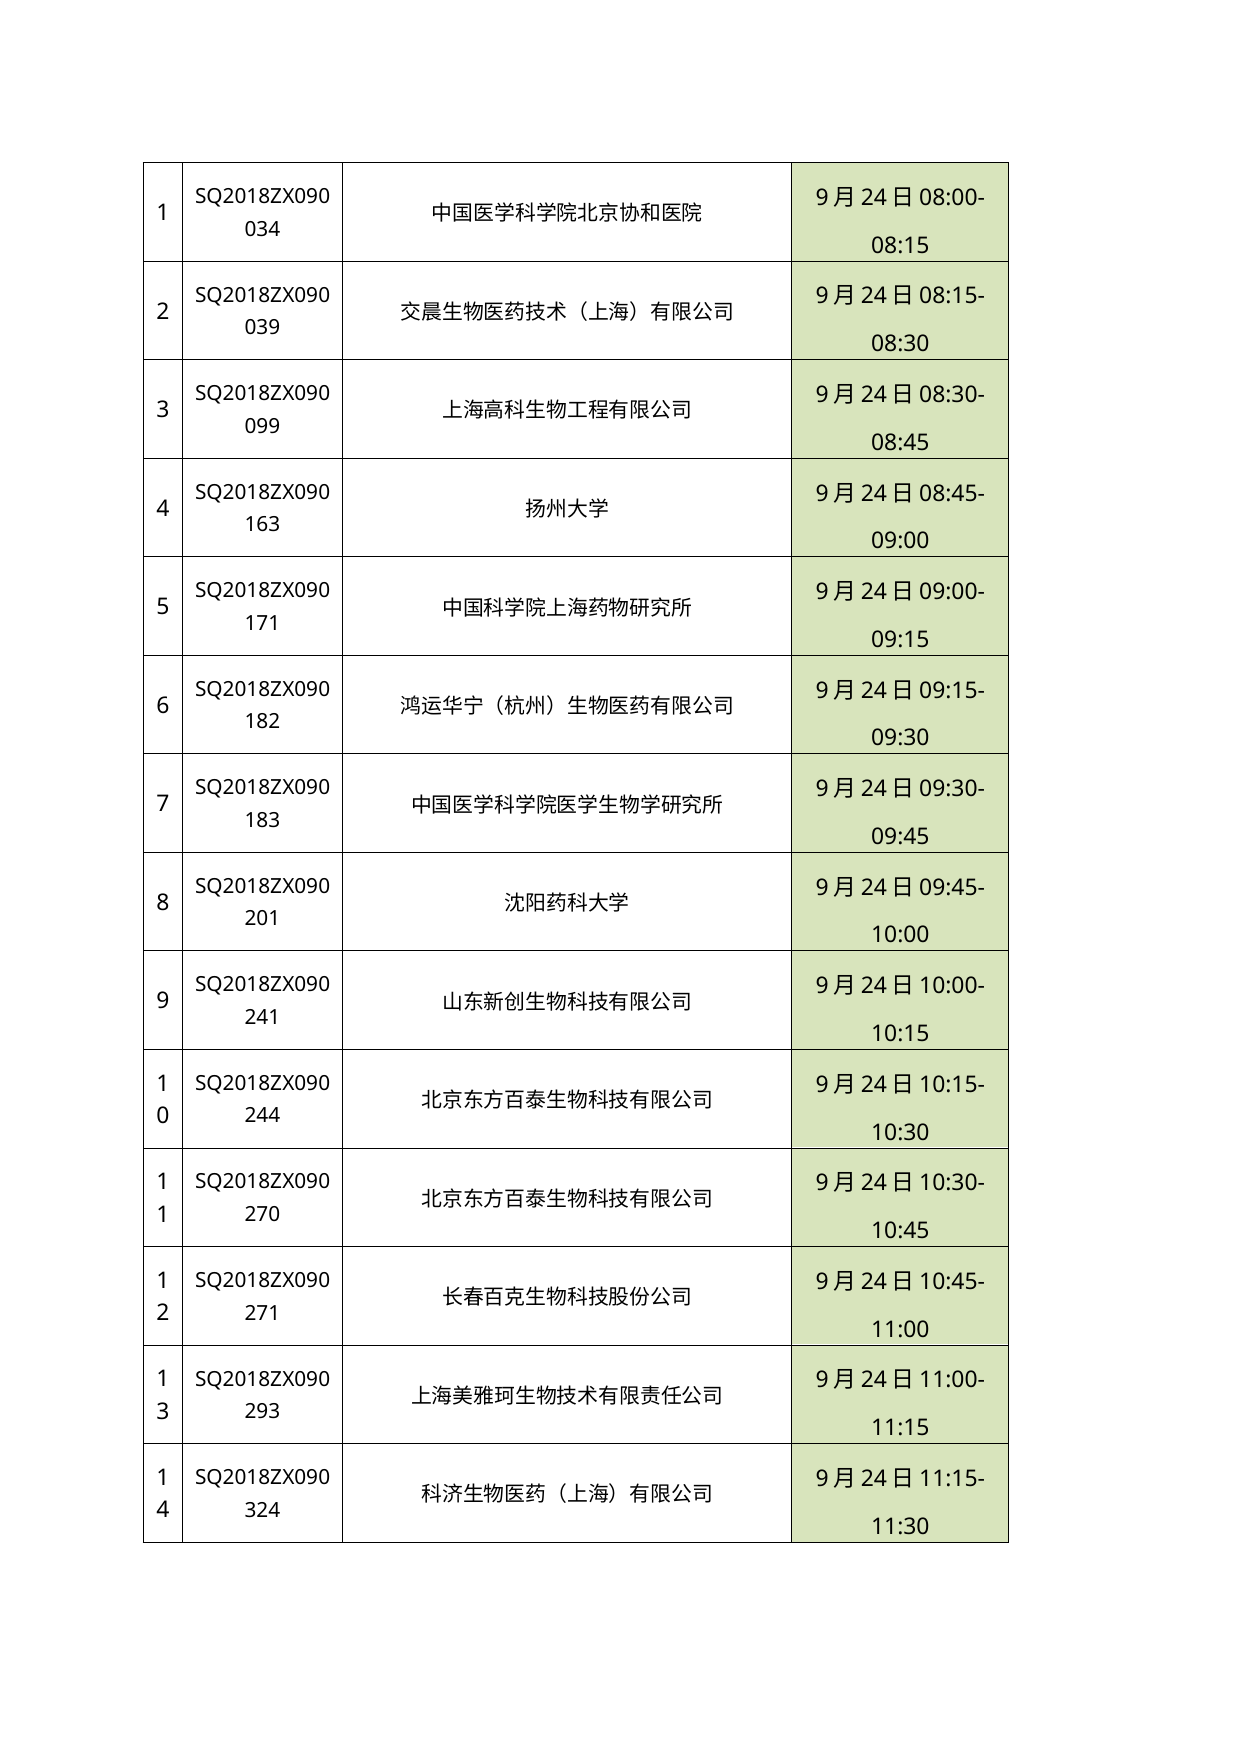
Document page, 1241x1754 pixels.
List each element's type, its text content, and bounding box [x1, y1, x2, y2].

table_cell 9月24日08:15-08:30 [792, 262, 1008, 359]
table_cell 7 [144, 754, 182, 852]
table_cell 科济生物医药（上海）有限公司 [343, 1444, 791, 1542]
table_cell 1 [144, 163, 182, 261]
table_cell 中国医学科学院北京协和医院 [343, 163, 791, 261]
table_cell 14 [144, 1444, 182, 1542]
table_cell SQ2018ZX090244 [183, 1050, 342, 1147]
table_cell 交晨生物医药技术（上海）有限公司 [343, 262, 791, 359]
table_cell 4 [144, 459, 182, 556]
table_cell SQ2018ZX090324 [183, 1444, 342, 1542]
table_cell 中国科学院上海药物研究所 [343, 557, 791, 655]
table_cell 上海美雅珂生物技术有限责任公司 [343, 1346, 791, 1443]
table_cell SQ2018ZX090034 [183, 163, 342, 261]
table_cell 9月24日10:30-10:45 [792, 1149, 1008, 1246]
table_cell 长春百克生物科技股份公司 [343, 1247, 791, 1344]
table_cell 山东新创生物科技有限公司 [343, 951, 791, 1049]
table_cell 北京东方百泰生物科技有限公司 [343, 1050, 791, 1147]
table_cell SQ2018ZX090271 [183, 1247, 342, 1344]
table_cell 9月24日09:15-09:30 [792, 656, 1008, 753]
table_cell 8 [144, 853, 182, 950]
table_cell 9月24日11:00-11:15 [792, 1346, 1008, 1443]
table_cell SQ2018ZX090293 [183, 1346, 342, 1443]
table_cell SQ2018ZX090270 [183, 1149, 342, 1246]
table_cell SQ2018ZX090183 [183, 754, 342, 852]
table_cell SQ2018ZX090241 [183, 951, 342, 1049]
table_cell 上海高科生物工程有限公司 [343, 360, 791, 458]
table_cell 3 [144, 360, 182, 458]
table_cell 9月24日10:00-10:15 [792, 951, 1008, 1049]
table_cell 10 [144, 1050, 182, 1147]
table_cell 13 [144, 1346, 182, 1443]
table_cell 9月24日11:15-11:30 [792, 1444, 1008, 1542]
table_cell 11 [144, 1149, 182, 1246]
table_cell 沈阳药科大学 [343, 853, 791, 950]
table_cell 9月24日10:45-11:00 [792, 1247, 1008, 1344]
table_cell 9月24日08:45-09:00 [792, 459, 1008, 556]
table_cell 9月24日09:30-09:45 [792, 754, 1008, 852]
table_cell 9月24日10:15-10:30 [792, 1050, 1008, 1147]
table_cell 9 [144, 951, 182, 1049]
table_cell SQ2018ZX090171 [183, 557, 342, 655]
table_cell SQ2018ZX090201 [183, 853, 342, 950]
table_cell 5 [144, 557, 182, 655]
table_cell 北京东方百泰生物科技有限公司 [343, 1149, 791, 1246]
table_cell SQ2018ZX090163 [183, 459, 342, 556]
table_cell 9月24日09:45-10:00 [792, 853, 1008, 950]
table_cell 6 [144, 656, 182, 753]
table_cell 9月24日08:00-08:15 [792, 163, 1008, 261]
table_cell 9月24日09:00-09:15 [792, 557, 1008, 655]
table_cell 鸿运华宁（杭州）生物医药有限公司 [343, 656, 791, 753]
table_cell 中国医学科学院医学生物学研究所 [343, 754, 791, 852]
table_cell 2 [144, 262, 182, 359]
table_cell SQ2018ZX090099 [183, 360, 342, 458]
table_cell 扬州大学 [343, 459, 791, 556]
table_cell SQ2018ZX090039 [183, 262, 342, 359]
table_cell 9月24日08:30-08:45 [792, 360, 1008, 458]
table_cell 12 [144, 1247, 182, 1344]
table_cell SQ2018ZX090182 [183, 656, 342, 753]
